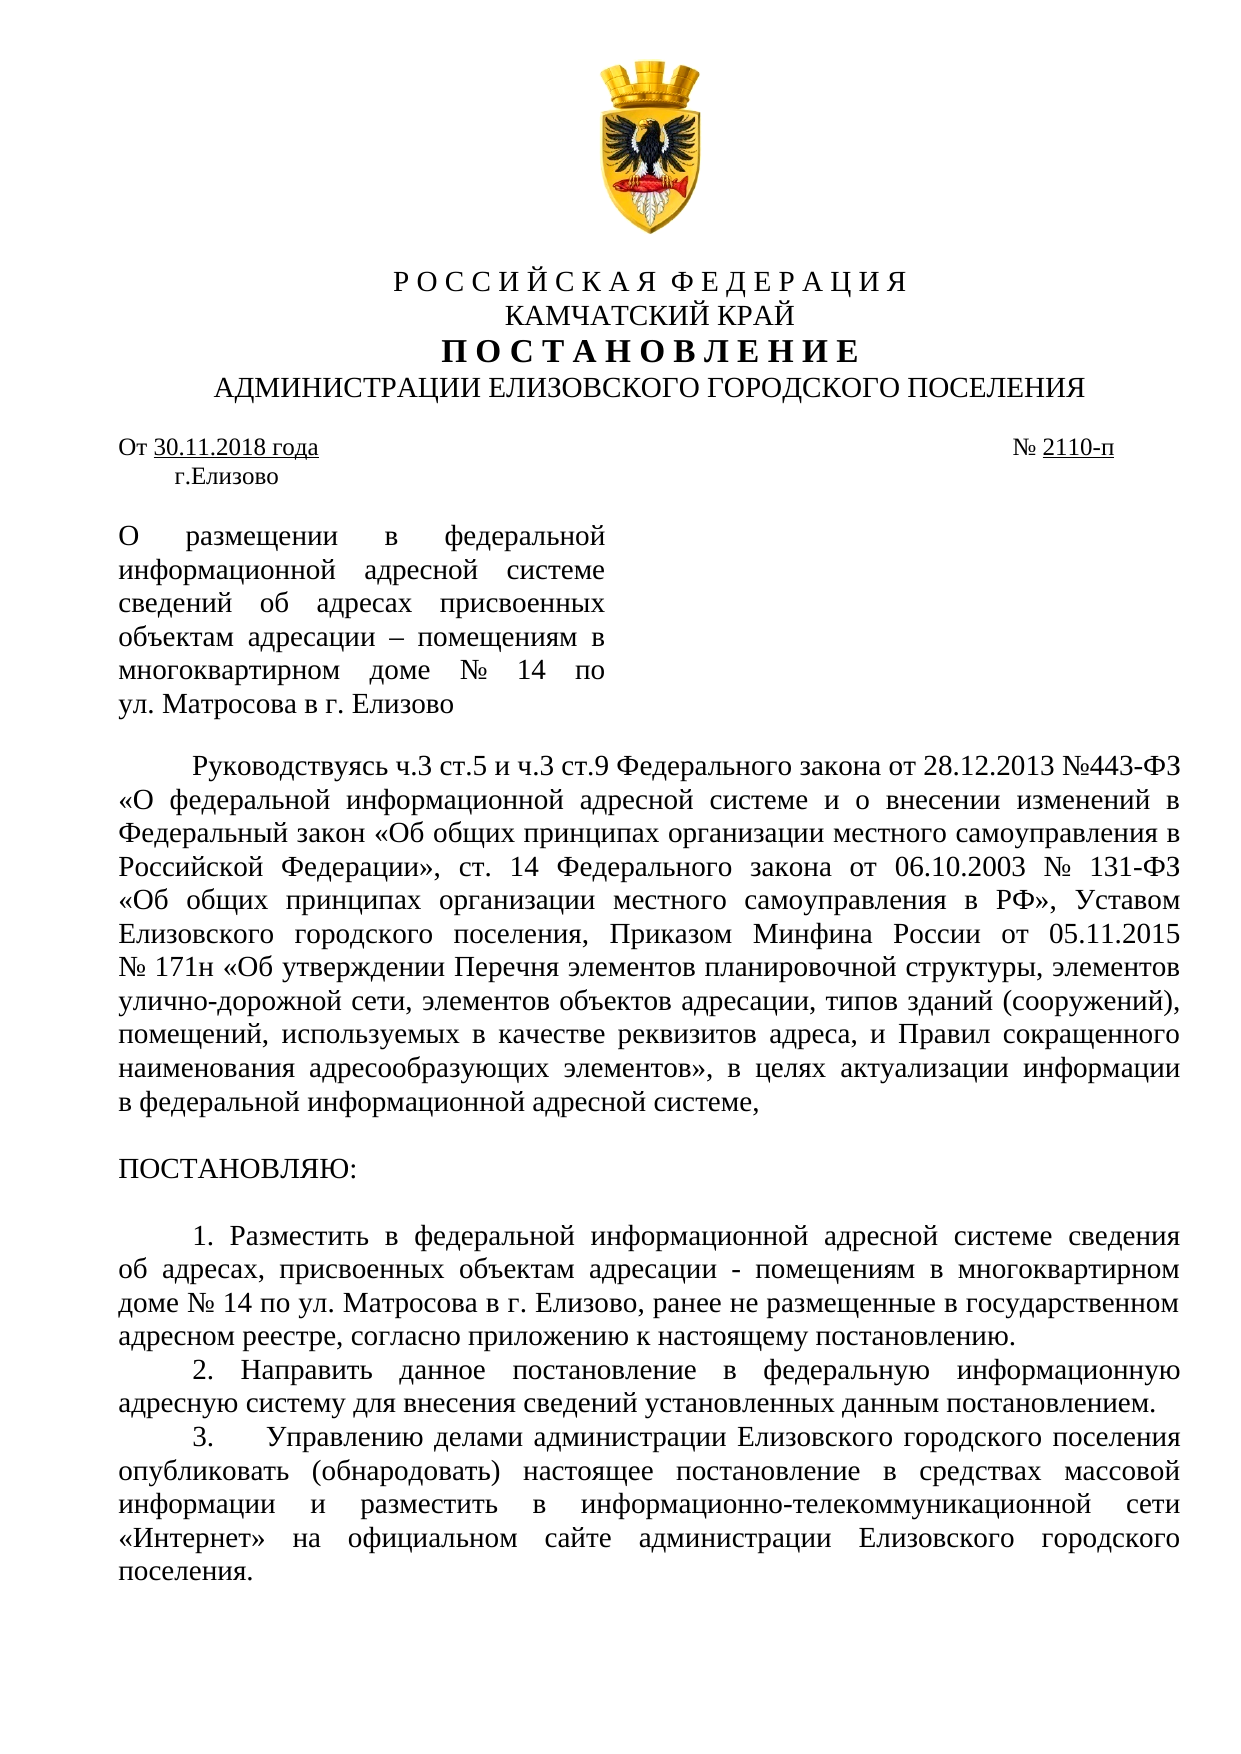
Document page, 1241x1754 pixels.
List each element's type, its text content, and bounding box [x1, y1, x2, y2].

text КАМЧАТСКИЙ КРАЙ [118, 298, 1181, 331]
text 1. Разместить в федеральной информационной адресной системе сведения об адресах, присвоенных объектам адресации - помещениям в многоквартирном доме № 14 по ул. Матросова в г. Елизово, ранее не размещенные в государственном адресном реестре, согласно приложению к настоящему постановлению. [118, 1218, 1181, 1352]
text 2. Направить данное постановление в федеральную информационную адресную систему для внесения сведений установленных данным постановлением. [118, 1352, 1181, 1419]
text О размещении в федеральной информационной адресной системе сведений об адресах присвоенных объектам адресации – помещениям в многоквартирном доме № 14 по ул. Матросова в г. Елизово [118, 518, 605, 719]
text Руководствуясь ч.3 ст.5 и ч.3 ст.9 Федерального закона от 28.12.2013 №443-ФЗ «О федеральной информационной адресной системе и о внесении изменений в Федеральный закон «Об общих принципах организации местного самоуправления в Российской Федерации», ст. 14 Федерального закона от 06.10.2003 № 131-ФЗ «Об общих принципах организации местного самоуправления в РФ», Уставом Елизовского городского поселения, Приказом Минфина России от 05.11.2015 № 171н «Об утверждении Перечня элементов планировочной структуры, элементов улично-дорожной сети, элементов объектов адресации, типов зданий (сооружений), помещений, используемых в качестве реквизитов адреса, и Правил сокращенного наименования адресообразующих элементов», в целях актуализации информации в федеральной информационной адресной системе, [118, 748, 1181, 1117]
text П О С Т А Н О В Л Е Н И Е [118, 331, 1181, 370]
text Р О С С И Й С К А Я Ф Е Д Е Р А Ц И Я [118, 264, 1181, 298]
text От 30.11.2018 года № 2110-п [118, 432, 1181, 461]
text ПОСТАНОВЛЯЮ: [118, 1151, 1181, 1184]
text г.Елизово [118, 461, 1181, 489]
picture [583, 59, 717, 236]
list Управлению делами администрации Елизовского городского поселения опубликовать (обнародовать) настоящее постановление в средствах массовой информации и разместить в информационно-телекоммуникационной сети «Интернет» на официальном сайте администрации Елизовского городского поселения. [118, 1419, 1181, 1587]
text АДМИНИСТРАЦИИ ЕЛИЗОВСКОГО ГОРОДСКОГО ПОСЕЛЕНИЯ [118, 370, 1181, 403]
